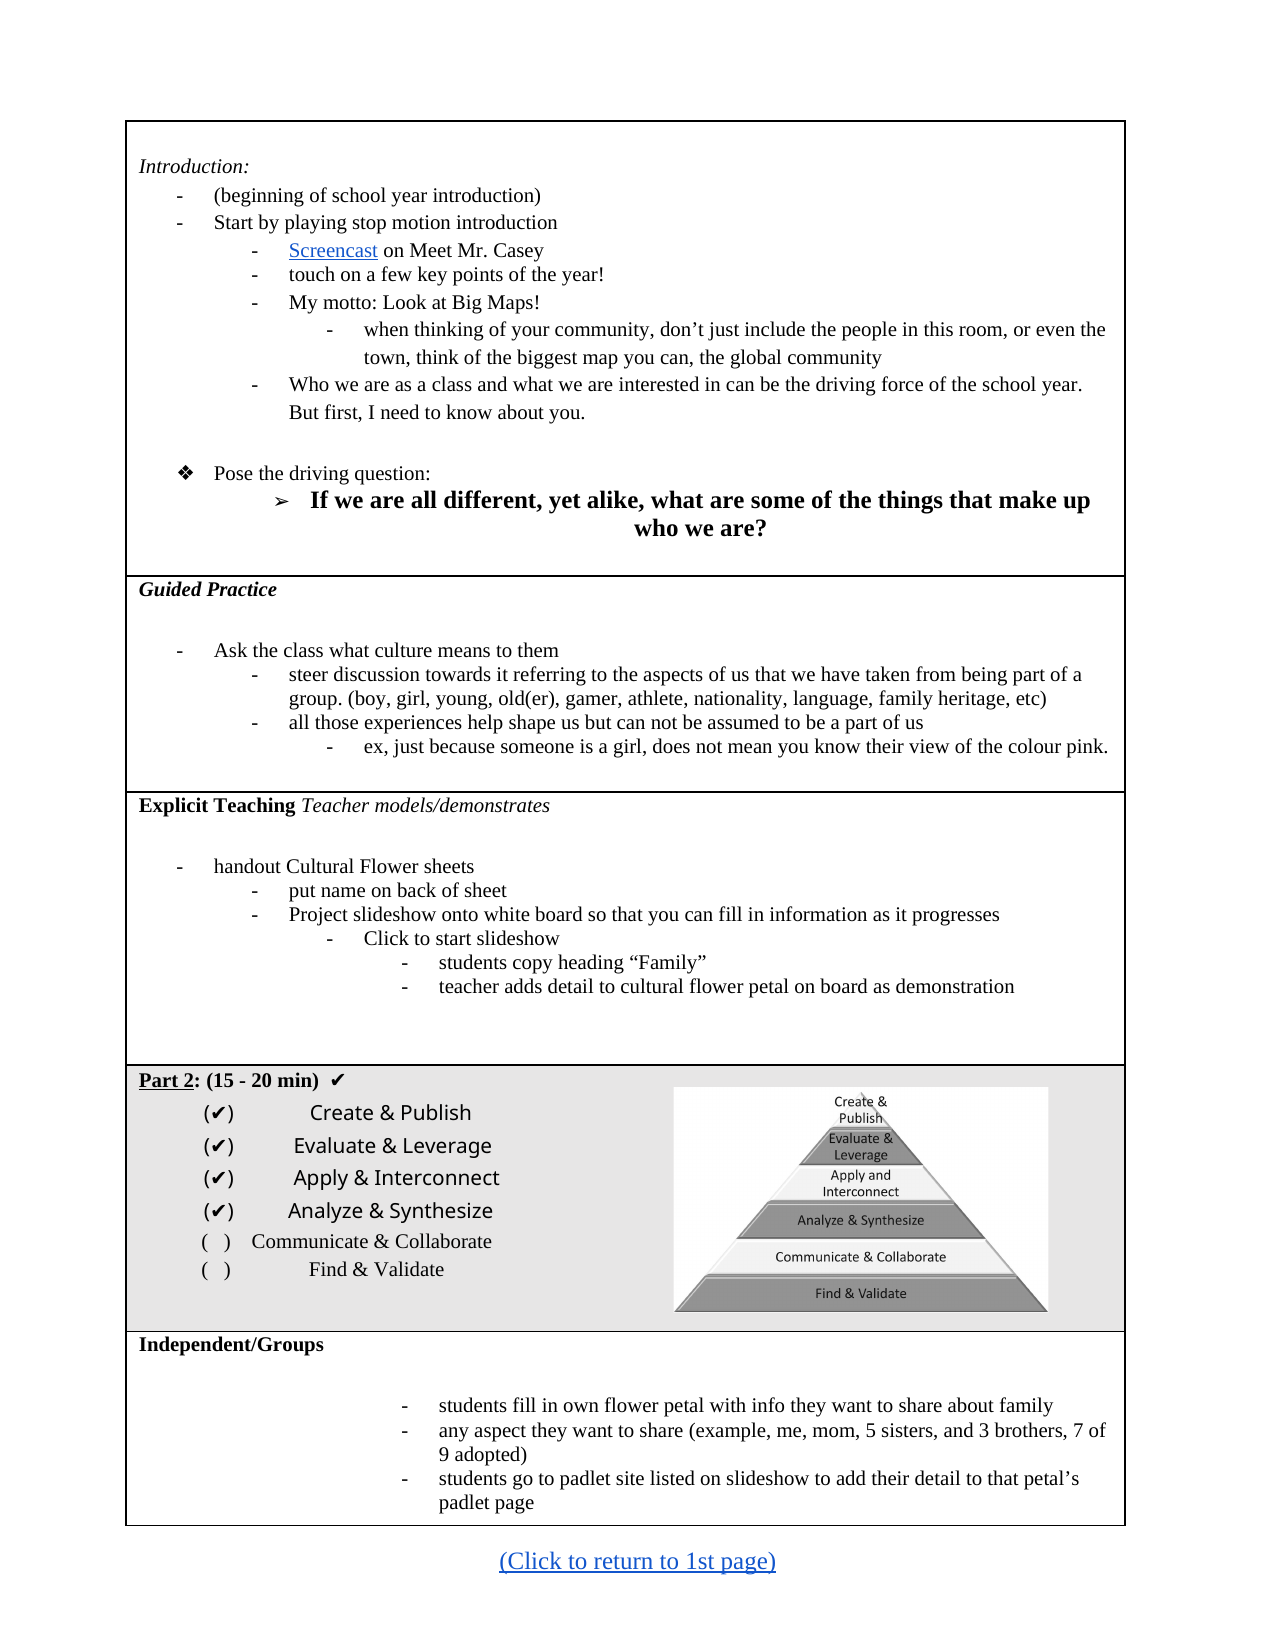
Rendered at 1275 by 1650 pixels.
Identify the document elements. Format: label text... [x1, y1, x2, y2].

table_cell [127, 1332, 1124, 1524]
picture [673, 1087, 1049, 1313]
table_cell Explicit Teaching Teacher models/demonstrates handout Cultural Flower sheets put name on back of sheet Project slideshow onto white board so that you can fill in information as it progresses Click to start slideshow students copy heading “Family” teacher adds detail to cultural flower petal on board as demonstration [127, 793, 1124, 1064]
table_cell Guided Practice Ask the class what culture means to them steer discussion towards it referring to the aspects of us that we have taken from being part of a group. (boy, girl, young, old(er), gamer, athlete, nationality, language, family heritage, etc) all those experiences help shape us but can not be assumed to be a part of us ex, just because someone is a girl, does not mean you know their view of the colour pink. [127, 577, 1124, 791]
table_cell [127, 122, 1124, 575]
table_cell Part 2: (15 - 20 min) ✔ (✔) Create & Publish (✔) Evaluate & Leverage (✔) Apply & Interconnect (✔) Analyze & Synthesize ( ) Communicate & Collaborate ( ) Find & Validate [127, 1066, 1124, 1331]
